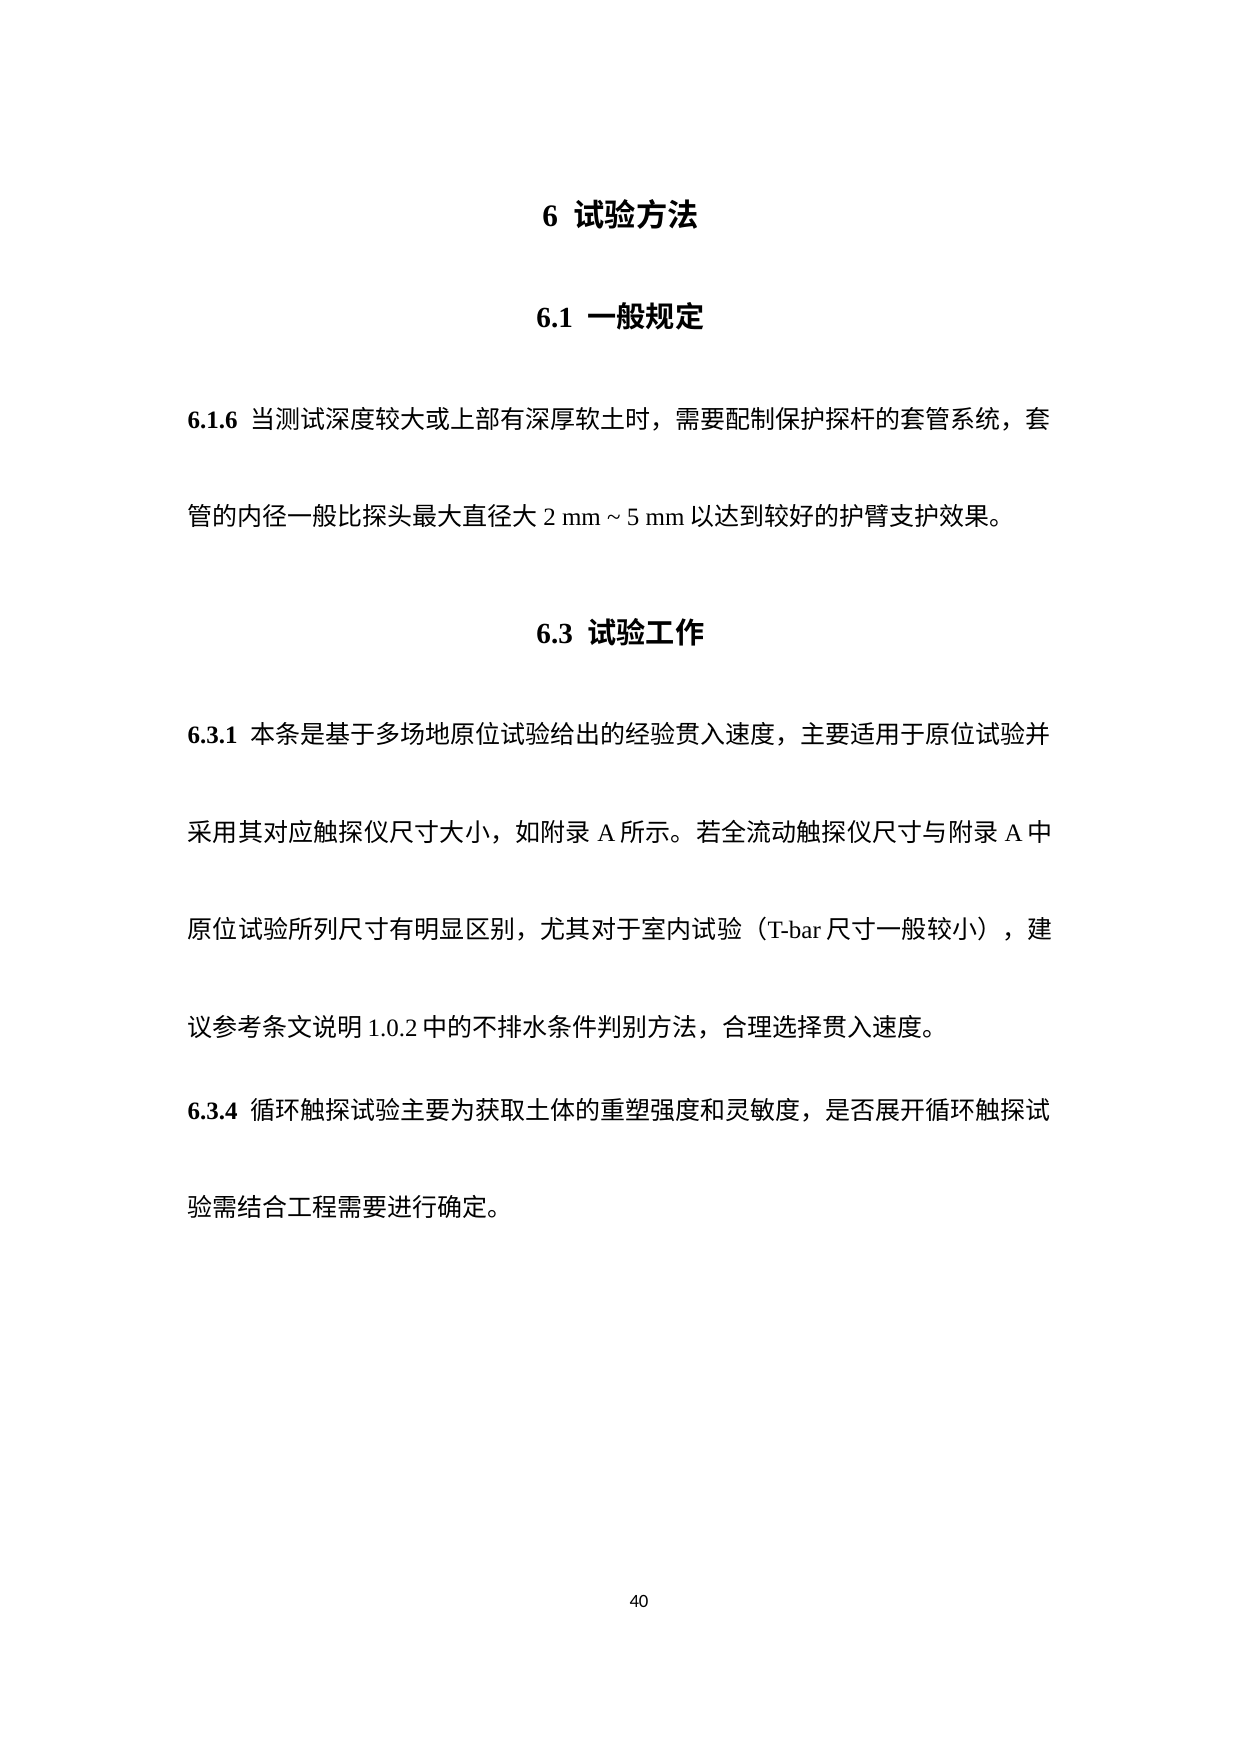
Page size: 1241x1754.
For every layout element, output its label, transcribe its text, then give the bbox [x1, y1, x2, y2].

text 6.3.4 循环触探试验主要为获取土体的重塑强度和灵敏度，是否展开循环触探试验需结合工程需要进行确定。 [187, 1076, 1053, 1238]
text 6.1 一般规定 [187, 282, 1053, 347]
text 6.3.1 本条是基于多场地原位试验给出的经验贯入速度，主要适用于原位试验并采用其对应触探仪尺寸大小，如附录A所示。若全流动触探仪尺寸与附录A中原位试验所列尺寸有明显区别，尤其对于室内试验（T-bar尺寸一般较小），建议参考条文说明1.0.2中的不排水条件判别方法，合理选择贯入速度。 [187, 700, 1053, 1058]
text 6.1.6 当测试深度较大或上部有深厚软土时，需要配制保护探杆的套管系统，套管的内径一般比探头最大直径大 2 mm ~ 5 mm以达到较好的护臂支护效果。 [187, 385, 1053, 547]
text 6.3 试验工作 [187, 598, 1053, 663]
text 6 试验方法 [187, 180, 1053, 245]
